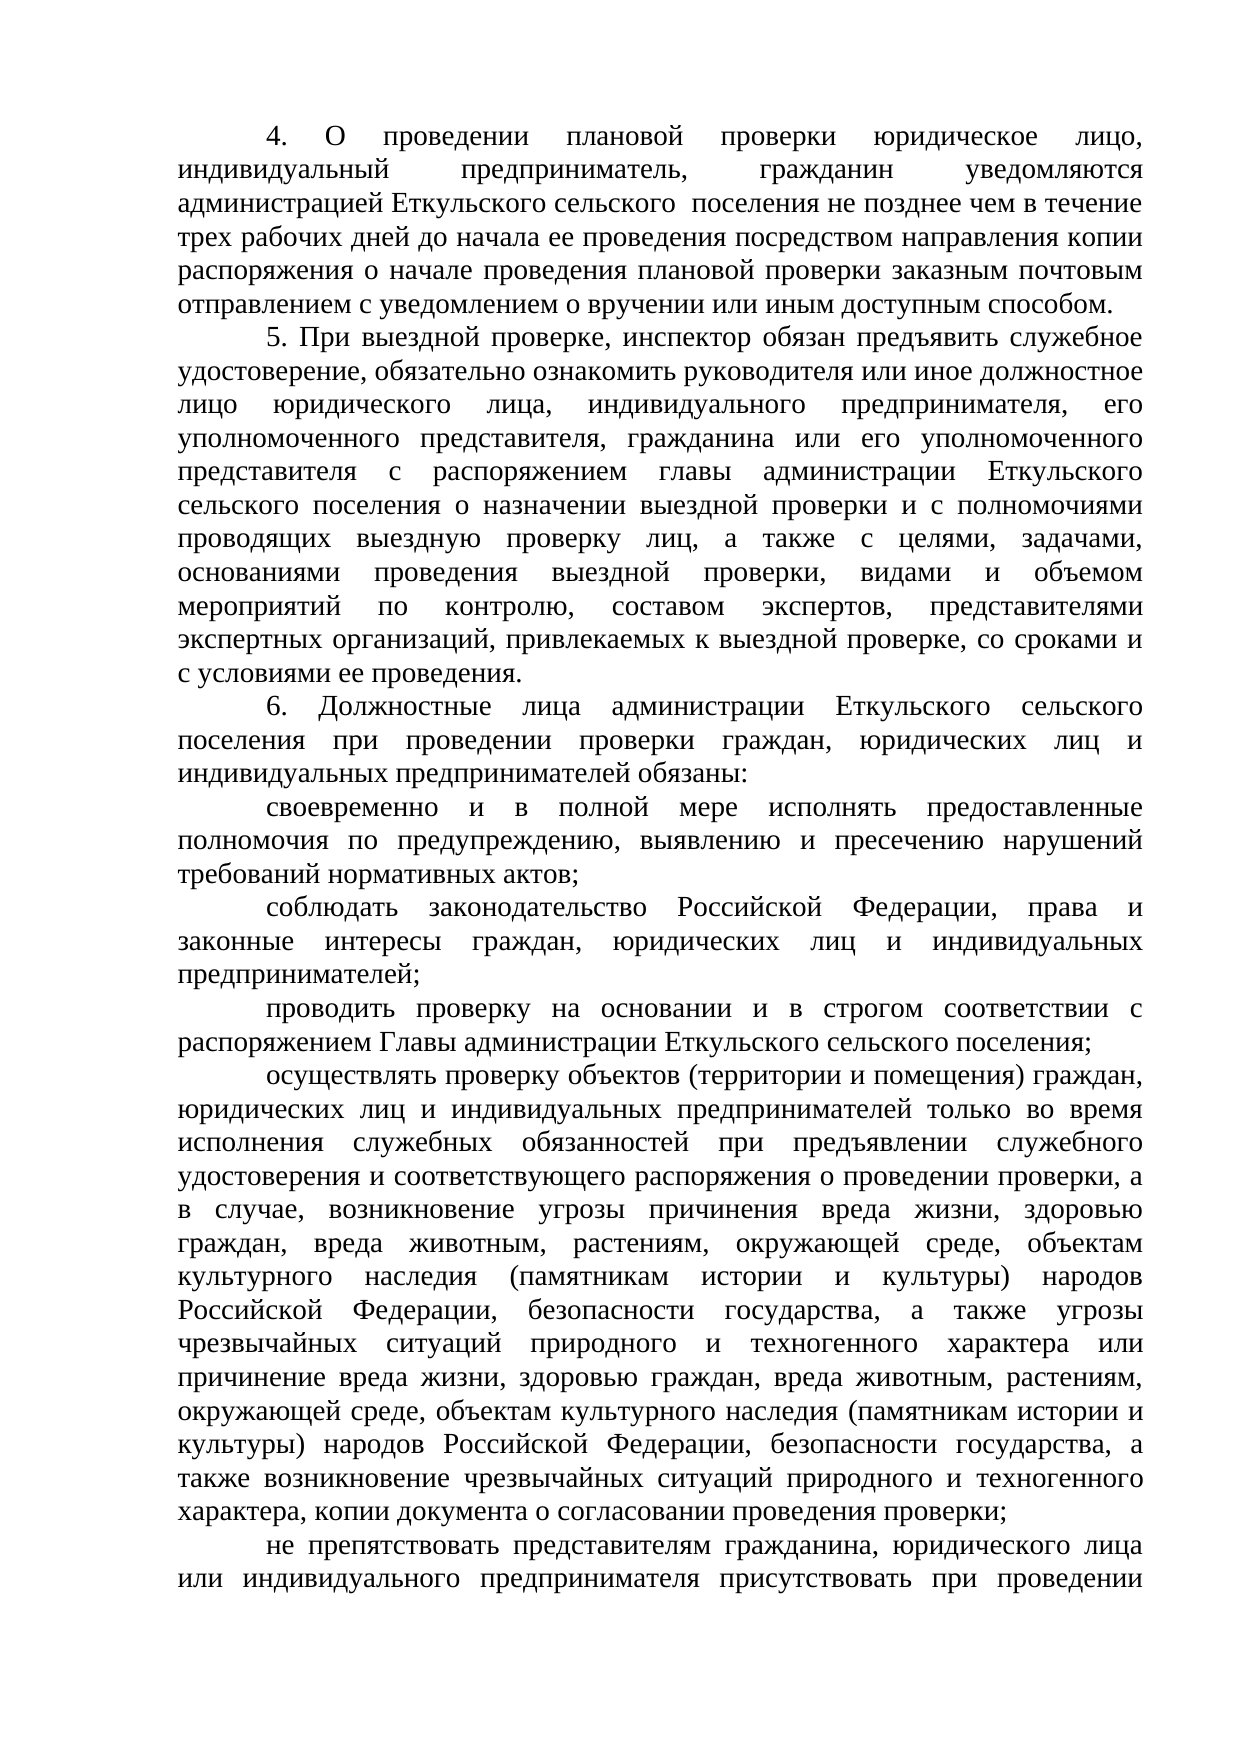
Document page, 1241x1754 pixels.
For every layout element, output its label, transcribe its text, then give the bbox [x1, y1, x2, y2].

text осуществлять проверку объектов (территории и помещения) граждан, юридических лиц и индивидуальных предпринимателей только во время исполнения служебных обязанностей при предъявлении служебного удостоверения и соответствующего распоряжения о проведении проверки, а в случае, возникновение угрозы причинения вреда жизни, здоровью граждан, вреда животным, растениям, окружающей среде, объектам культурного наследия (памятникам истории и культуры) народов Российской Федерации, безопасности государства, а также угрозы чрезвычайных ситуаций природного и техногенного характера или причинение вреда жизни, здоровью граждан, вреда животным, растениям, окружающей среде, объектам культурного наследия (памятникам истории и культуры) народов Российской Федерации, безопасности государства, а также возникновение чрезвычайных ситуаций природного и техногенного характера, копии документа о согласовании проведения проверки; [177, 1057, 1144, 1527]
text 4. О проведении плановой проверки юридическое лицо, индивидуальный предприниматель, гражданин уведомляются администрацией Еткульского сельского поселения не позднее чем в течение трех рабочих дней до начала ее проведения посредством направления копии распоряжения о начале проведения плановой проверки заказным почтовым отправлением с уведомлением о вручении или иным доступным способом. [177, 118, 1144, 319]
text проводить проверку на основании и в строгом соответствии с распоряжением Главы администрации Еткульского сельского поселения; [177, 990, 1144, 1057]
text 5. При выездной проверке, инспектор обязан предъявить служебное удостоверение, обязательно ознакомить руководителя или иное должностное лицо юридического лица, индивидуального предпринимателя, его уполномоченного представителя, гражданина или его уполномоченного представителя с распоряжением главы администрации Еткульского сельского поселения о назначении выездной проверки и с полномочиями проводящих выездную проверку лиц, а также с целями, задачами, основаниями проведения выездной проверки, видами и объемом мероприятий по контролю, составом экспертов, представителями экспертных организаций, привлекаемых к выездной проверке, со сроками и с условиями ее проведения. [177, 319, 1144, 688]
text 6. Должностные лица администрации Еткульского сельского поселения при проведении проверки граждан, юридических лиц и индивидуальных предпринимателей обязаны: [177, 688, 1144, 789]
text своевременно и в полной мере исполнять предоставленные полномочия по предупреждению, выявлению и пресечению нарушений требований нормативных актов; [177, 789, 1144, 889]
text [177, 1527, 1144, 1594]
text соблюдать законодательство Российской Федерации, права и законные интересы граждан, юридических лиц и индивидуальных предпринимателей; [177, 889, 1144, 990]
